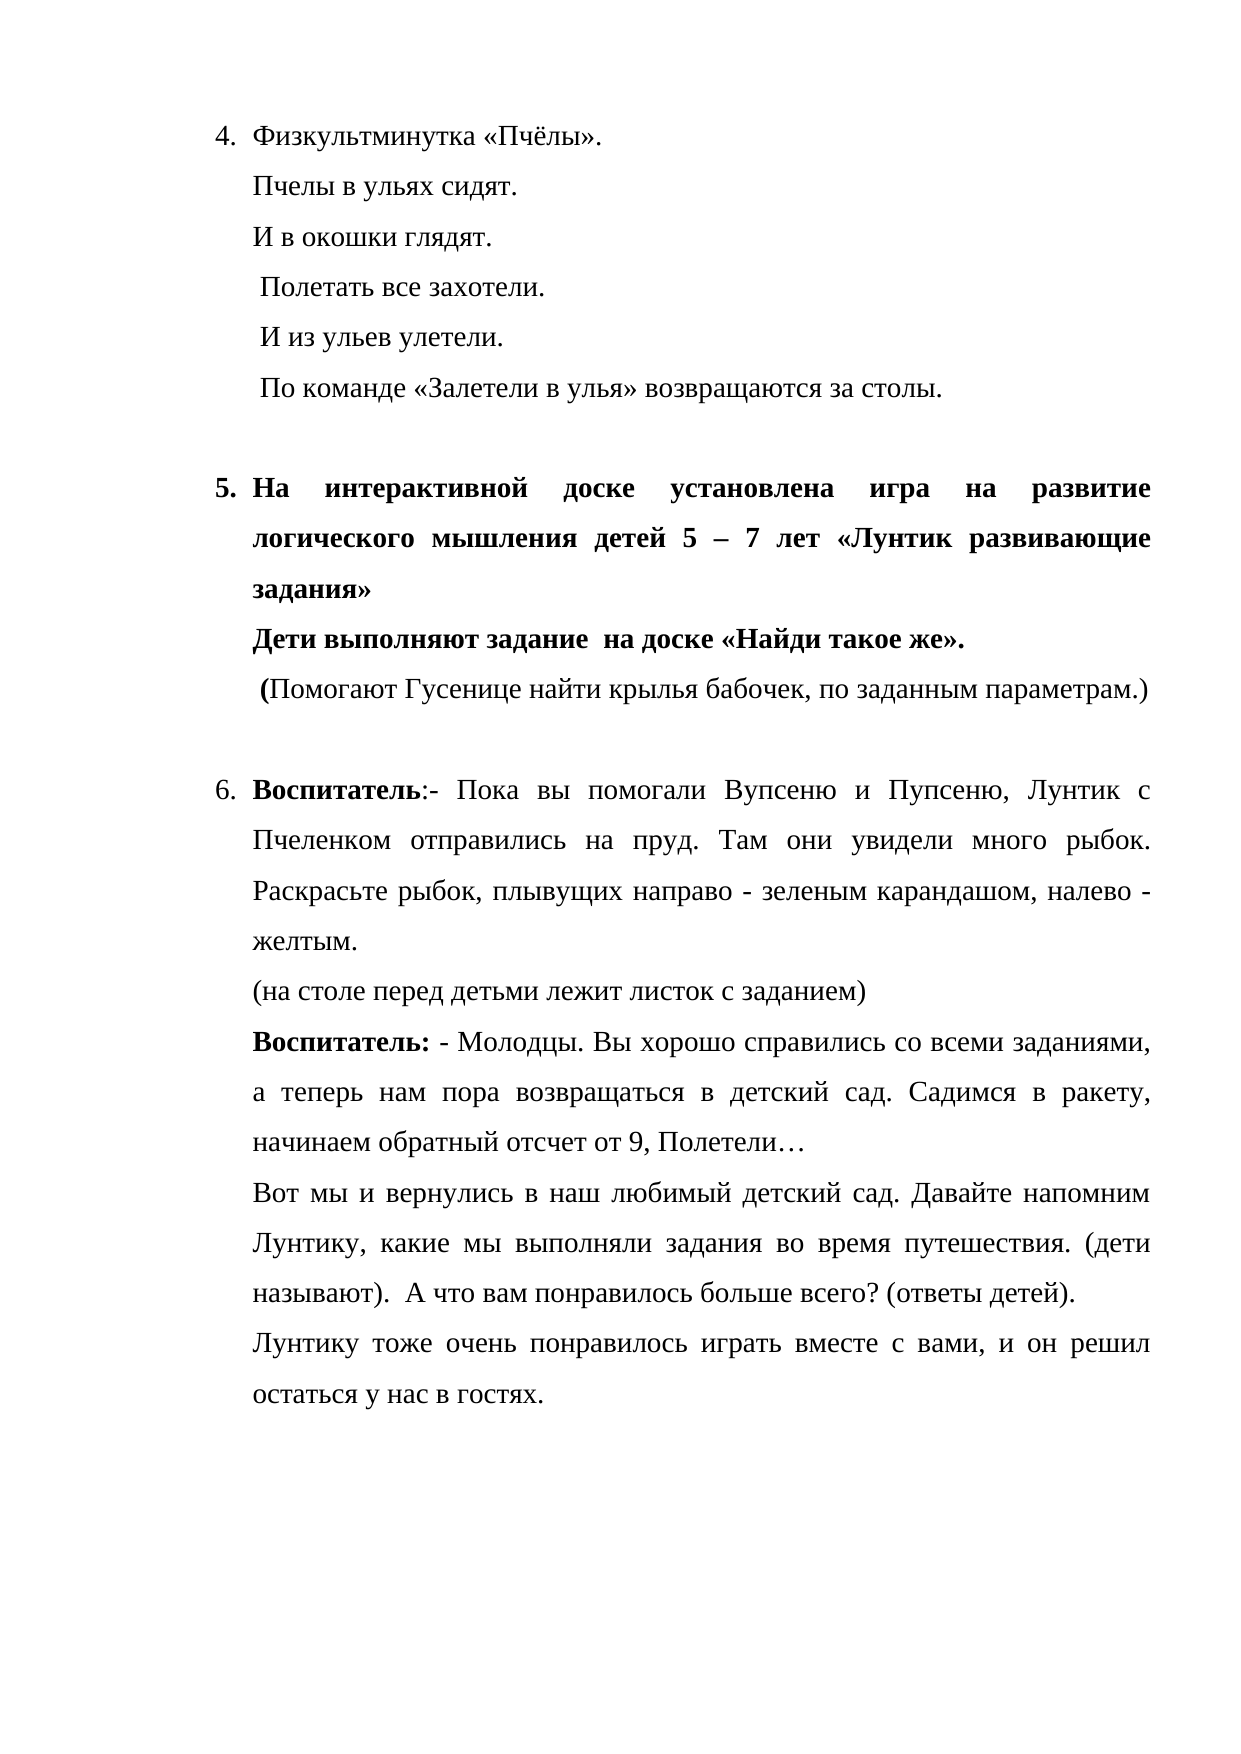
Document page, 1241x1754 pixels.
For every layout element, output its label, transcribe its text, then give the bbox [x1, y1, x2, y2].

text Воспитатель: - Молодцы. Вы хорошо справились со всеми заданиями, а теперь нам пора возвращаться в детский сад. Садимся в ракету, начинаем обратный отсчет от 9, Полетели… [252, 1024, 1152, 1158]
text (Помогают Гусенице найти крылья бабочек, по заданным параметрам.) [252, 672, 1152, 705]
list На интерактивной доске установлена игра на развитие логического мышления детей 5 – 7 лет «Лунтик развивающие задания» [215, 470, 1152, 604]
list Воспитатель:- Пока вы помогали Вупсеню и Пупсеню, Лунтик с Пчеленком отправились на пруд. Там они увидели много рыбок. Раскрасьте рыбок, плывущих направо - зеленым карандашом, налево - желтым. [215, 772, 1152, 957]
text По команде «Залетели в улья» возвращаются за столы. [252, 370, 1152, 403]
text Лунтику тоже очень понравилось играть вместе с вами, и он решил остаться у нас в гостях. [252, 1326, 1152, 1409]
text Полетать все захотели. [252, 269, 1152, 303]
text Пчелы в ульях сидят. [252, 168, 1152, 202]
text (на столе перед детьми лежит листок с заданием) [252, 973, 1152, 1007]
text И из ульев улетели. [252, 319, 1152, 353]
text И в окошки глядят. [252, 219, 1152, 252]
list Физкультминутка «Пчёлы». [215, 118, 1152, 152]
text Дети выполняют задание на доске «Найди такое же». [252, 621, 1152, 655]
text Вот мы и вернулись в наш любимый детский сад. Давайте напомним Лунтику, какие мы выполняли задания во время путешествия. (дети называют). А что вам понравилось больше всего? (ответы детей). [252, 1175, 1152, 1309]
